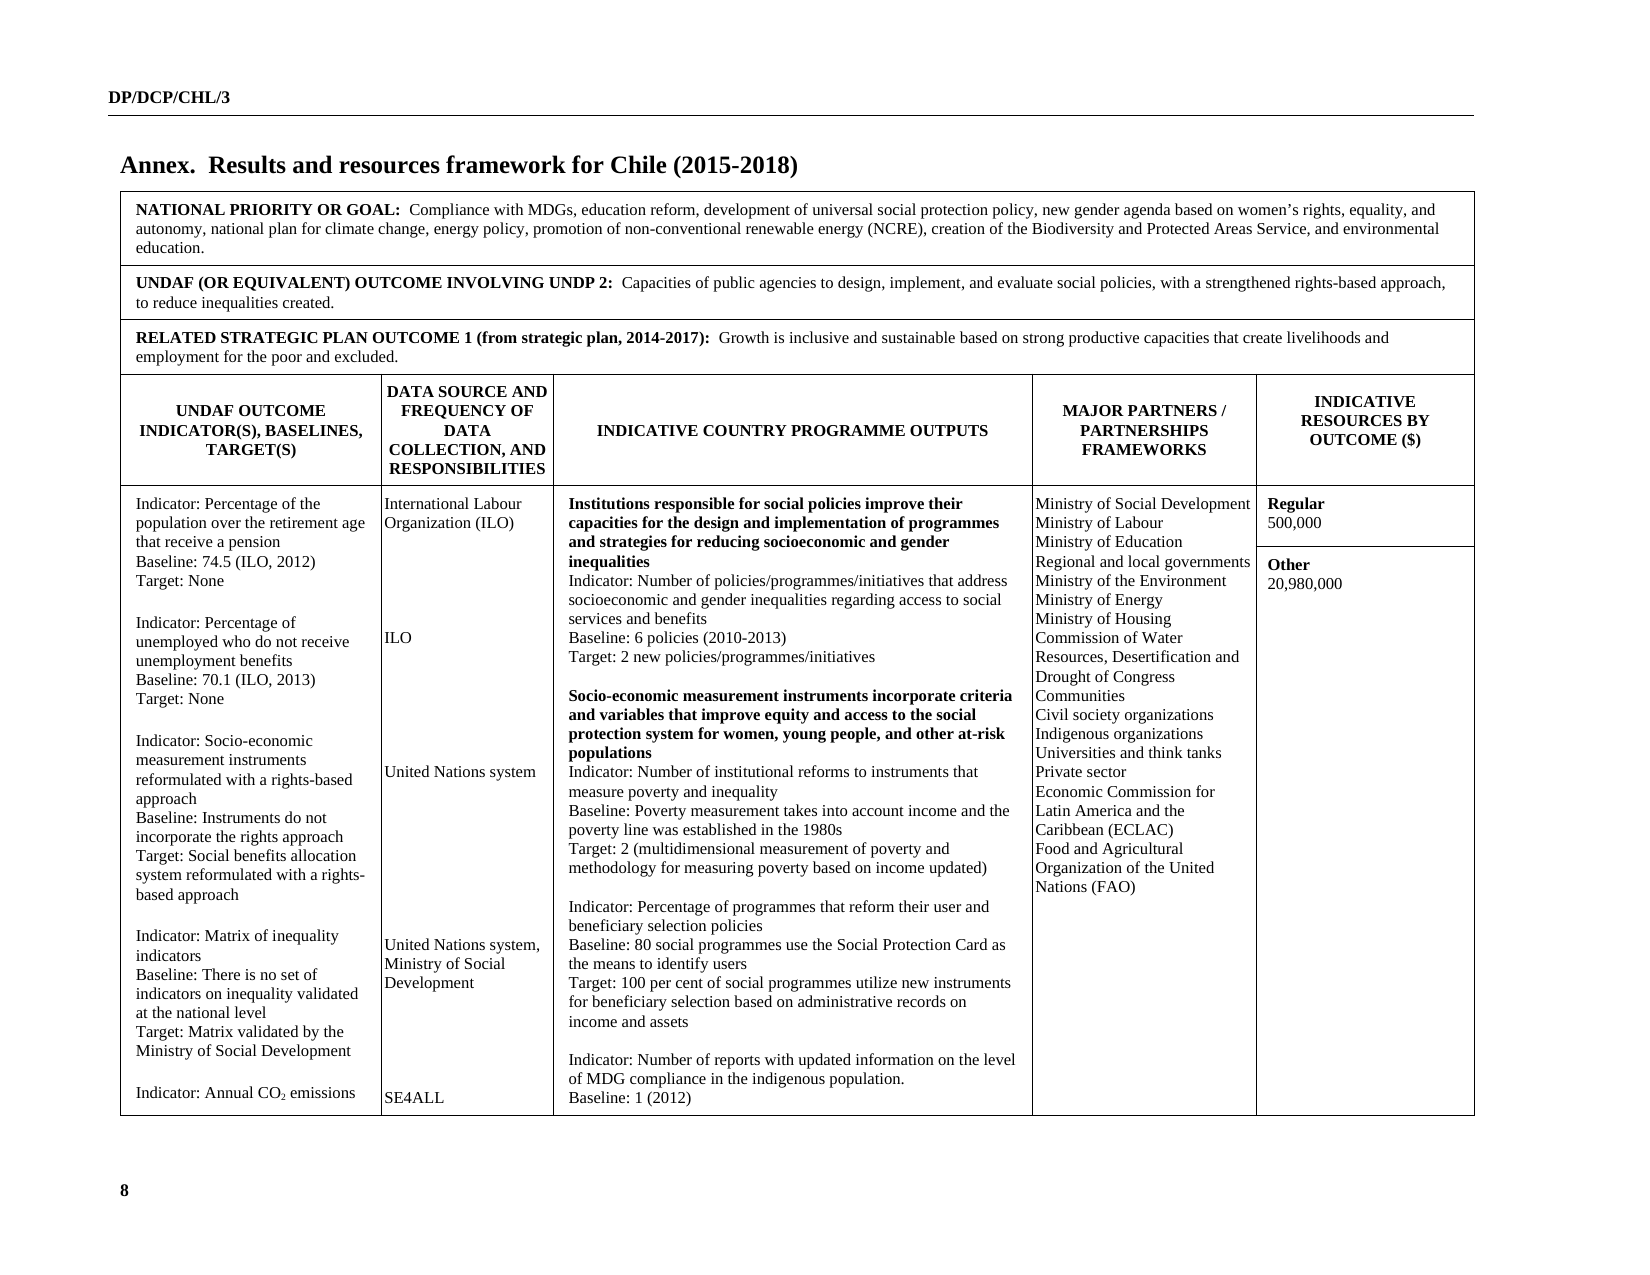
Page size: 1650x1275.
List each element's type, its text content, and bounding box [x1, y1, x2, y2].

subtitle Annex. Results and resources framework for Chile (2015-2018) [120, 150, 1530, 179]
table_cell International Labour Organization (ILO) ILO United Nations system United Nations system, Ministry of Social Development SE4ALL SE4ALL Organic World Net/Forest Stewardship Council/Global Environment Facility (GEF) [382, 486, 553, 1115]
table_cell MAJOR PARTNERS / PARTNERSHIPS FRAMEWORKS [1033, 375, 1256, 485]
table_cell RELATED STRATEGIC PLAN OUTCOME 1 (from strategic plan, 2014-2017): Growth is inclusive and sustainable based on strong productive capacities that create livelihoods and employment for the poor and excluded. [121, 320, 1474, 373]
table_cell UNDAF (OR EQUIVALENT) OUTCOME INVOLVING UNDP 2: Capacities of public agencies to design, implement, and evaluate social policies, with a strengthened rights-based approach, to reduce inequalities created. [121, 266, 1474, 319]
table_cell DATA SOURCE AND FREQUENCY OF DATA COLLECTION, AND RESPONSIBILITIES [382, 375, 553, 485]
table_cell Other 20,980,000 [1257, 547, 1474, 1115]
table_cell Ministry of Social Development Ministry of Labour Ministry of Education Regional and local governments Ministry of the Environment Ministry of Energy Ministry of Housing Commission of Water Resources, Desertification and Drought of Congress Communities Civil society organizations Indigenous organizations Universities and think tanks Private sector Economic Commission for Latin America and the Caribbean (ECLAC) Food and Agricultural Organization of the United Nations (FAO) [1033, 486, 1256, 1115]
table_cell Indicator: Percentage of the population over the retirement age that receive a pension Baseline: 74.5 (ILO, 2012) Target: None Indicator: Percentage of unemployed who do not receive unemployment benefits Baseline: 70.1 (ILO, 2013) Target: None Indicator: Socio-economic measurement instruments reformulated with a rights-based approach Baseline: Instruments do not incorporate the rights approach Target: Social benefits allocation system reformulated with a rights-based approach Indicator: Matrix of inequality indicators Baseline: There is no set of indicators on inequality validated at the national level Target: Matrix validated by the Ministry of Social Development Indicator: Annual CO2 emissions Baseline: 92,100,000 Ton. (2010) Target: 20% reduction by 2020 Indicator: Consumption of renewable energies compared to total energy consumption (joules) Baseline: 257,232 vs. 954,252 Target: No national target Indicator: Hectares of land managed under a sustainable use regime Baseline: 2,294,109 (2011, 2013) Target: No national target [121, 486, 381, 1115]
table_cell UNDAF OUTCOME INDICATOR(S), BASELINES, TARGET(S) [121, 375, 381, 485]
table_header NATIONAL PRIORITY OR GOAL: Compliance with MDGs, education reform, development of universal social protection policy, new gender agenda based on women’s rights, equality, and autonomy, national plan for climate change, energy policy, promotion of non-conventional renewable energy (NCRE), creation of the Biodiversity and Protected Areas Service, and environmental education. [121, 192, 1474, 265]
table_cell Institutions responsible for social policies improve their capacities for the design and implementation of programmes and strategies for reducing socioeconomic and gender inequalities Indicator: Number of policies/programmes/initiatives that address socioeconomic and gender inequalities regarding access to social services and benefits Baseline: 6 policies (2010-2013) Target: 2 new policies/programmes/initiatives Socio-economic measurement instruments incorporate criteria and variables that improve equity and access to the social protection system for women, young people, and other at-risk populations Indicator: Number of institutional reforms to instruments that measure poverty and inequality Baseline: Poverty measurement takes into account income and the poverty line was established in the 1980s Target: 2 (multidimensional measurement of poverty and methodology for measuring poverty based on income updated) Indicator: Percentage of programmes that reform their user and beneficiary selection policies Baseline: 80 social programmes use the Social Protection Card as the means to identify users Target: 100 per cent of social programmes utilize new instruments for beneficiary selection based on administrative records on income and assets Indicator: Number of reports with updated information on the level of MDG compliance in the indigenous population. Baseline: 1 (2012) Target: 3 (2015 and 2018 in accordance with post-2015 agenda) Institutions with responsibilities in the area of local and urban development increase their capacities to improve regional and urban inequalities Indicator: Number of standards/initiatives/actions that take up measures for reducing territorial gaps and urban segregation in the framework of the new Urban Development Policy Baseline: Urban Development Policy of 2013 Target: 5 standards/initiatives/actions developed Indicator: Number of public-private partnerships for local development through territorial investment plans with a focus on employment Baseline: 0 (2014) Target: 2 partnerships defined (2018) National and subnational institutions have the capacity to define and implement policies, plans, and strategies to preserve biodiversity, combat the effects of climate change and desertification Indicator: Number of intersectoral instruments/partnerships with public and/or private financing for conserving biodiversity, combating the effects of climate change and desertification Baseline: 1 (2014) Target: 3 (2018) Indicator: Number of plans, strategies and national/regional/sectorial policies for moving towards a low carbon economy Baseline: 2 (Plan to adapt to climate change in biodiversity, protected areas strategy) 2014 Target: 6 (2018) Indicator: Tons of hydrochlorofluorocarbons (HCFC) imported/consumed annually Baseline: 100.27 (2010) Target: 90.24 (2015) Local communities have the capacities and means to design and implement sustainable productive activities in order to improve conservation of biodiversity, combat the effects of climate change and desertification Indicator: Number of men and women who strengthen their livelihoods through sustainable productive activities disaggregated by ethnicity, where applicable Baseline: 12,228 men (2013), 11,510 women (2013) Target: 13,700 men (2018), 13,800 women (2018) National, regional, and local institutions improve their capacities to design and implement inclusive and sustainable solutions in order to increase energy efficiency, access to energy for rural communities and diversification of the energy matrix Indicator: Number of partnerships with financing for the implementation of energy efficiency and sustainable energy solutions at the national and local levels Baseline: 2 (2013) Target: 4 (2018) Public institutions develop capacities to prevent and respond to sexual and gender-based violence Indicator: Number of measures implemented in the framework of the new long-term National Action Plan on sexual and gender-based violence Baseline: National Action on Domestic Violence on an annual basis Target: 3 measures implemented in the framework of the new plan [554, 486, 1032, 1115]
table_cell Regular 500,000 [1257, 486, 1474, 546]
table_cell INDICATIVE RESOURCES BY OUTCOME ($) [1257, 375, 1474, 485]
table_cell INDICATIVE COUNTRY PROGRAMME OUTPUTS [554, 375, 1032, 485]
